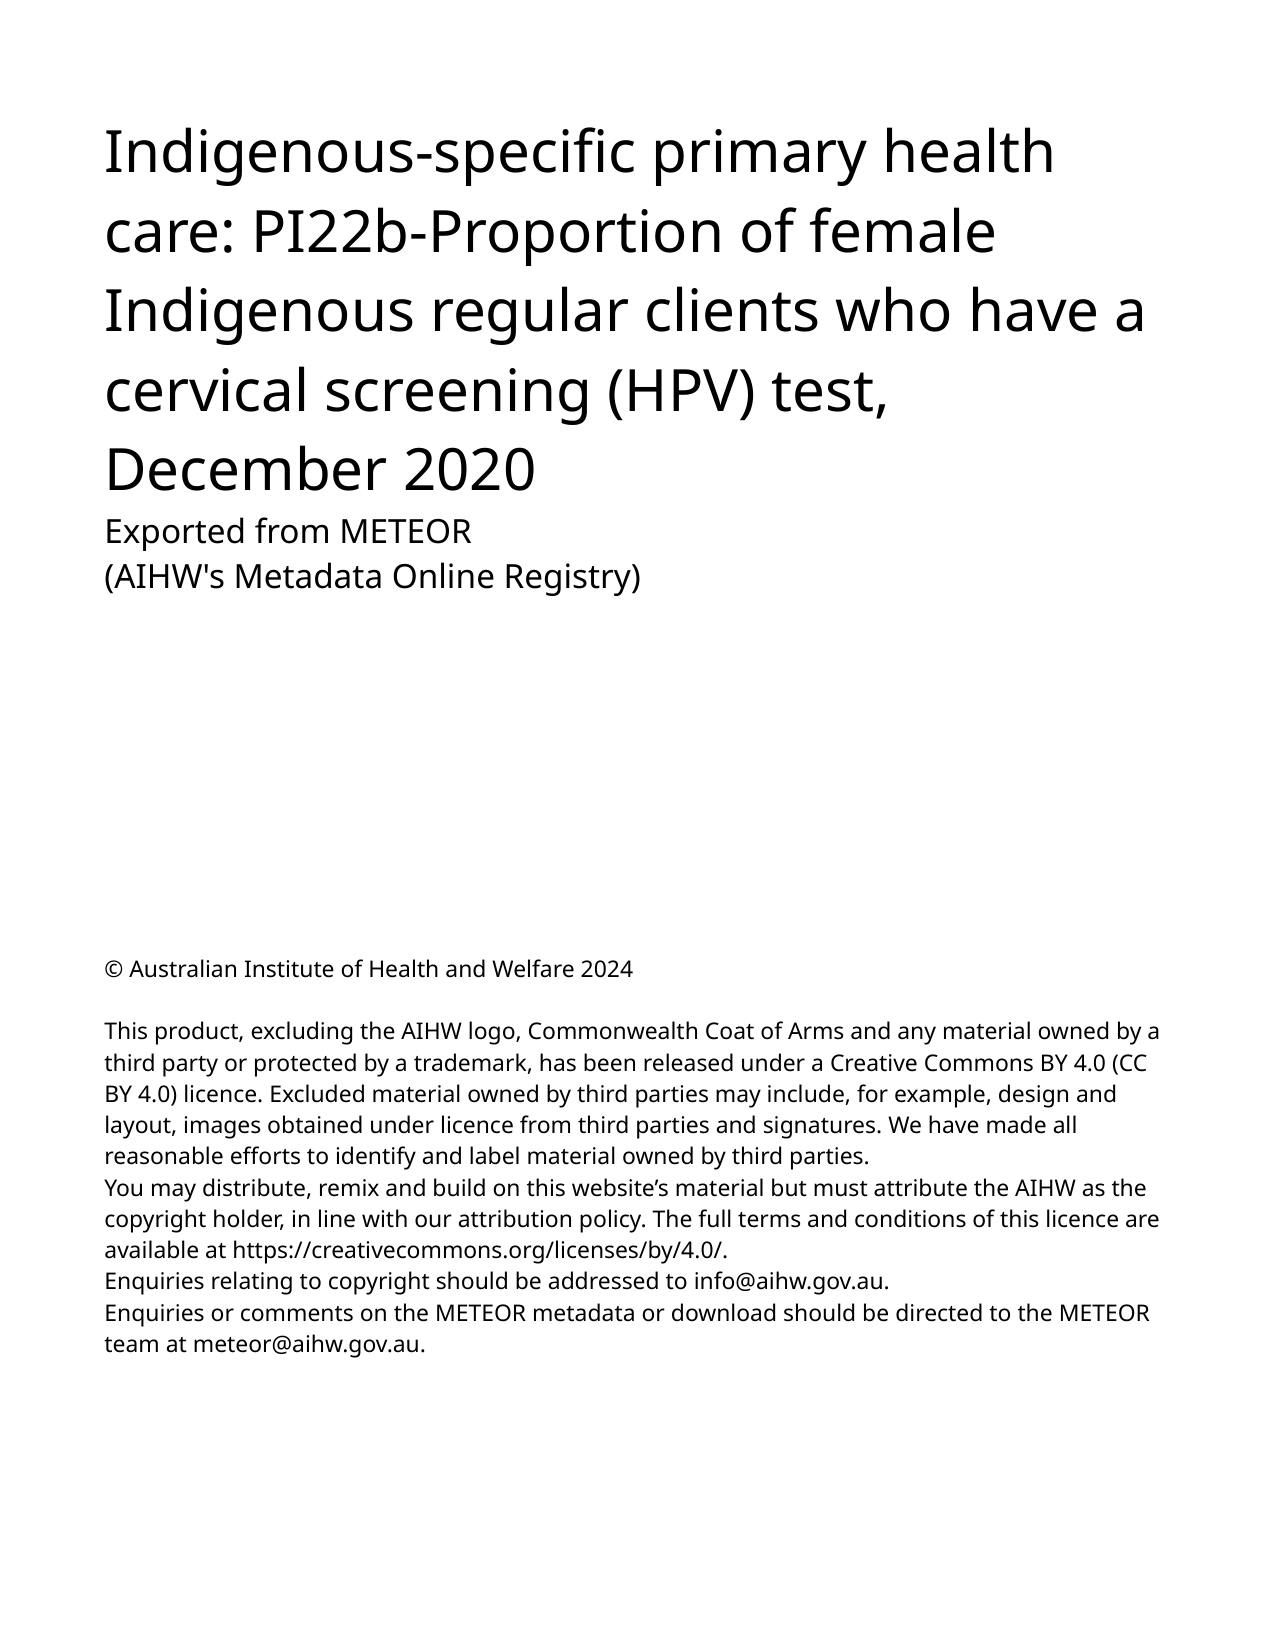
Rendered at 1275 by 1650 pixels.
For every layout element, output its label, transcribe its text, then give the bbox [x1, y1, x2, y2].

text You may distribute, remix and build on this website’s material but must attribute the AIHW as the copyright holder, in line with our attribution policy. The full terms and conditions of this licence are available at https://creativecommons.org/licenses/by/4.0/. [104, 1172, 1171, 1265]
subtitle Exported from METEOR [104, 508, 1171, 553]
text © Australian Institute of Health and Welfare 2024 [104, 953, 1171, 984]
text Enquiries relating to copyright should be addressed to info@aihw.gov.au. [104, 1265, 1171, 1297]
text Enquiries or comments on the METEOR metadata or download should be directed to the METEOR team at meteor@aihw.gov.au. [104, 1297, 1171, 1359]
subtitle (AIHW's Metadata Online Registry) [104, 553, 1171, 599]
title Indigenous-specific primary health care: PI22b-Proportion of female Indigenous regular clients who have a cervical screening (HPV) test, December 2020 [104, 110, 1171, 508]
text This product, excluding the AIHW logo, Commonwealth Coat of Arms and any material owned by a third party or protected by a trademark, has been released under a Creative Commons BY 4.0 (CC BY 4.0) licence. Excluded material owned by third parties may include, for example, design and layout, images obtained under licence from third parties and signatures. We have made all reasonable efforts to identify and label material owned by third parties. [104, 1015, 1171, 1172]
